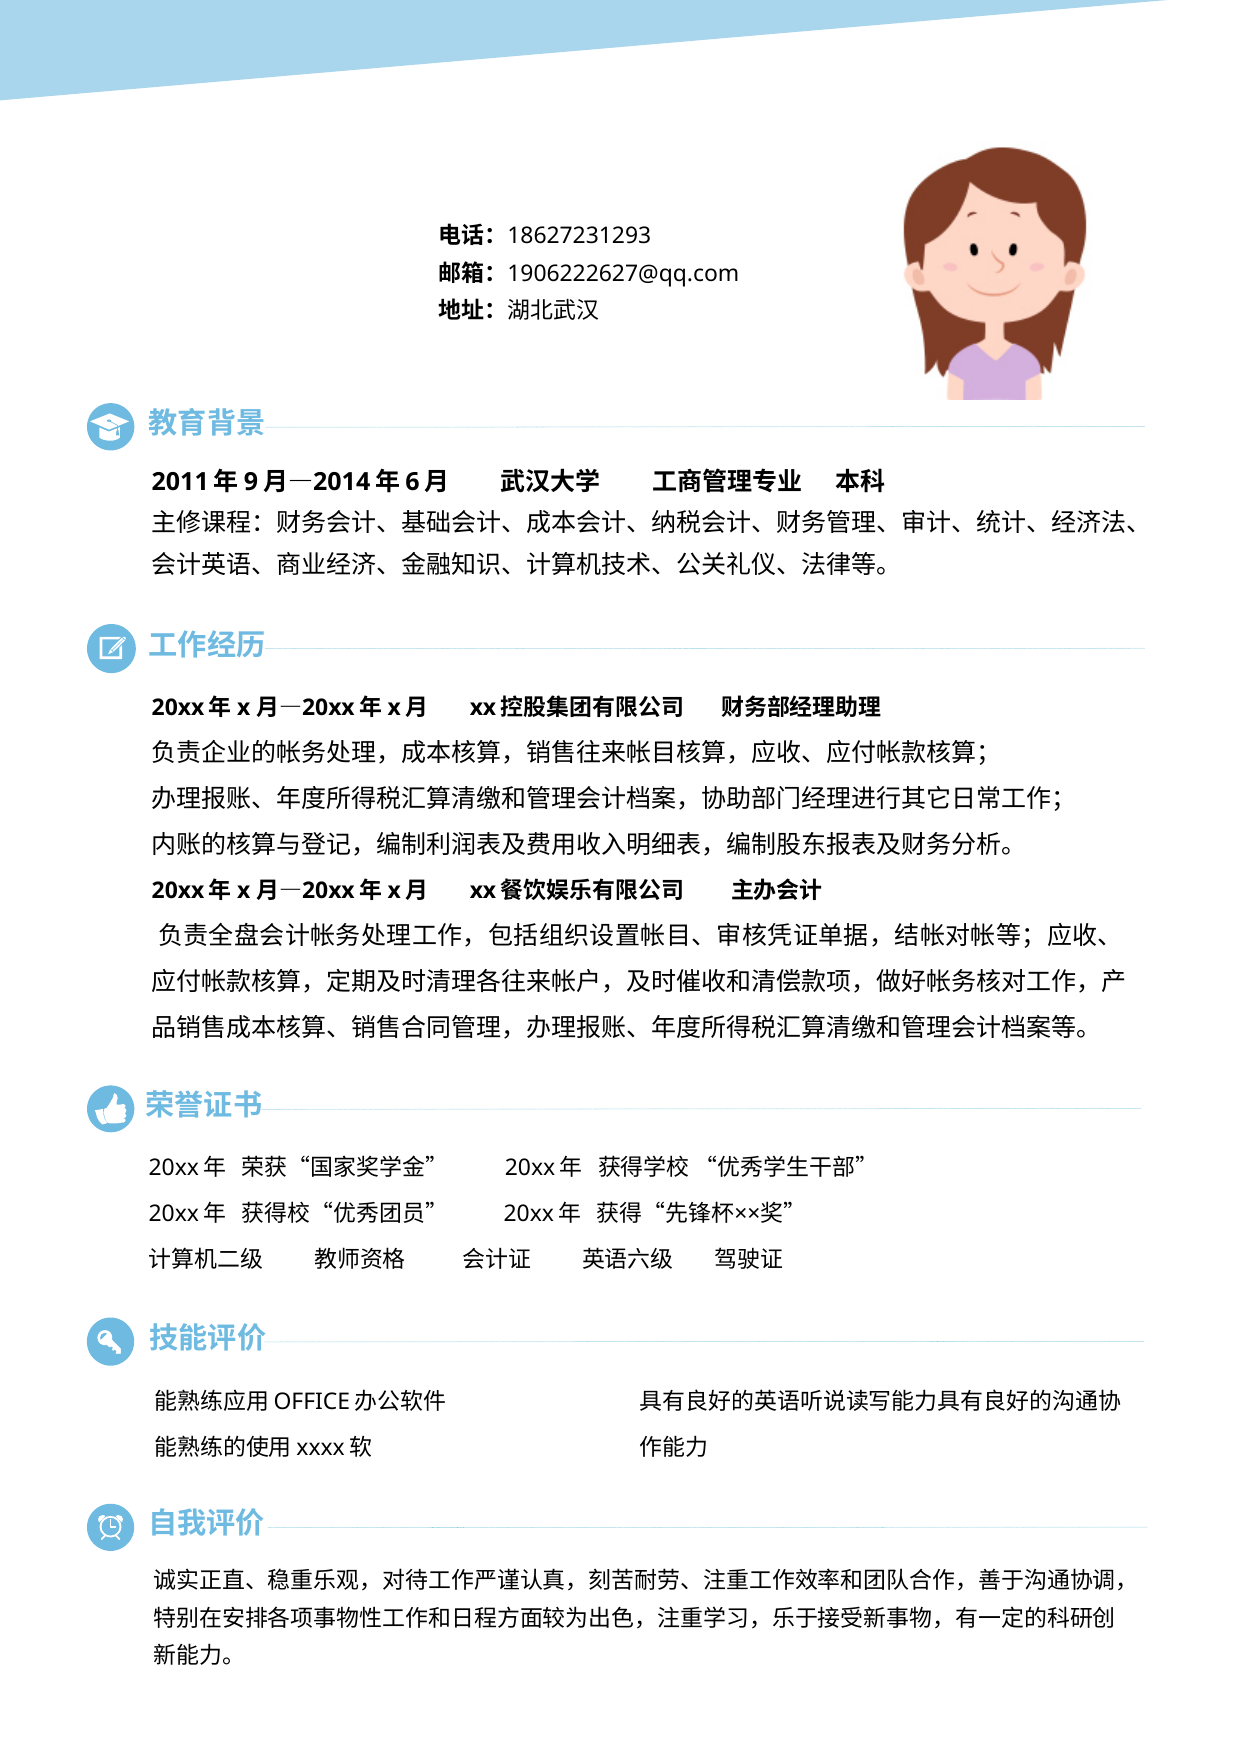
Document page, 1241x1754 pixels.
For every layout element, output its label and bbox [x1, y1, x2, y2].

picture [879, 71, 1107, 400]
